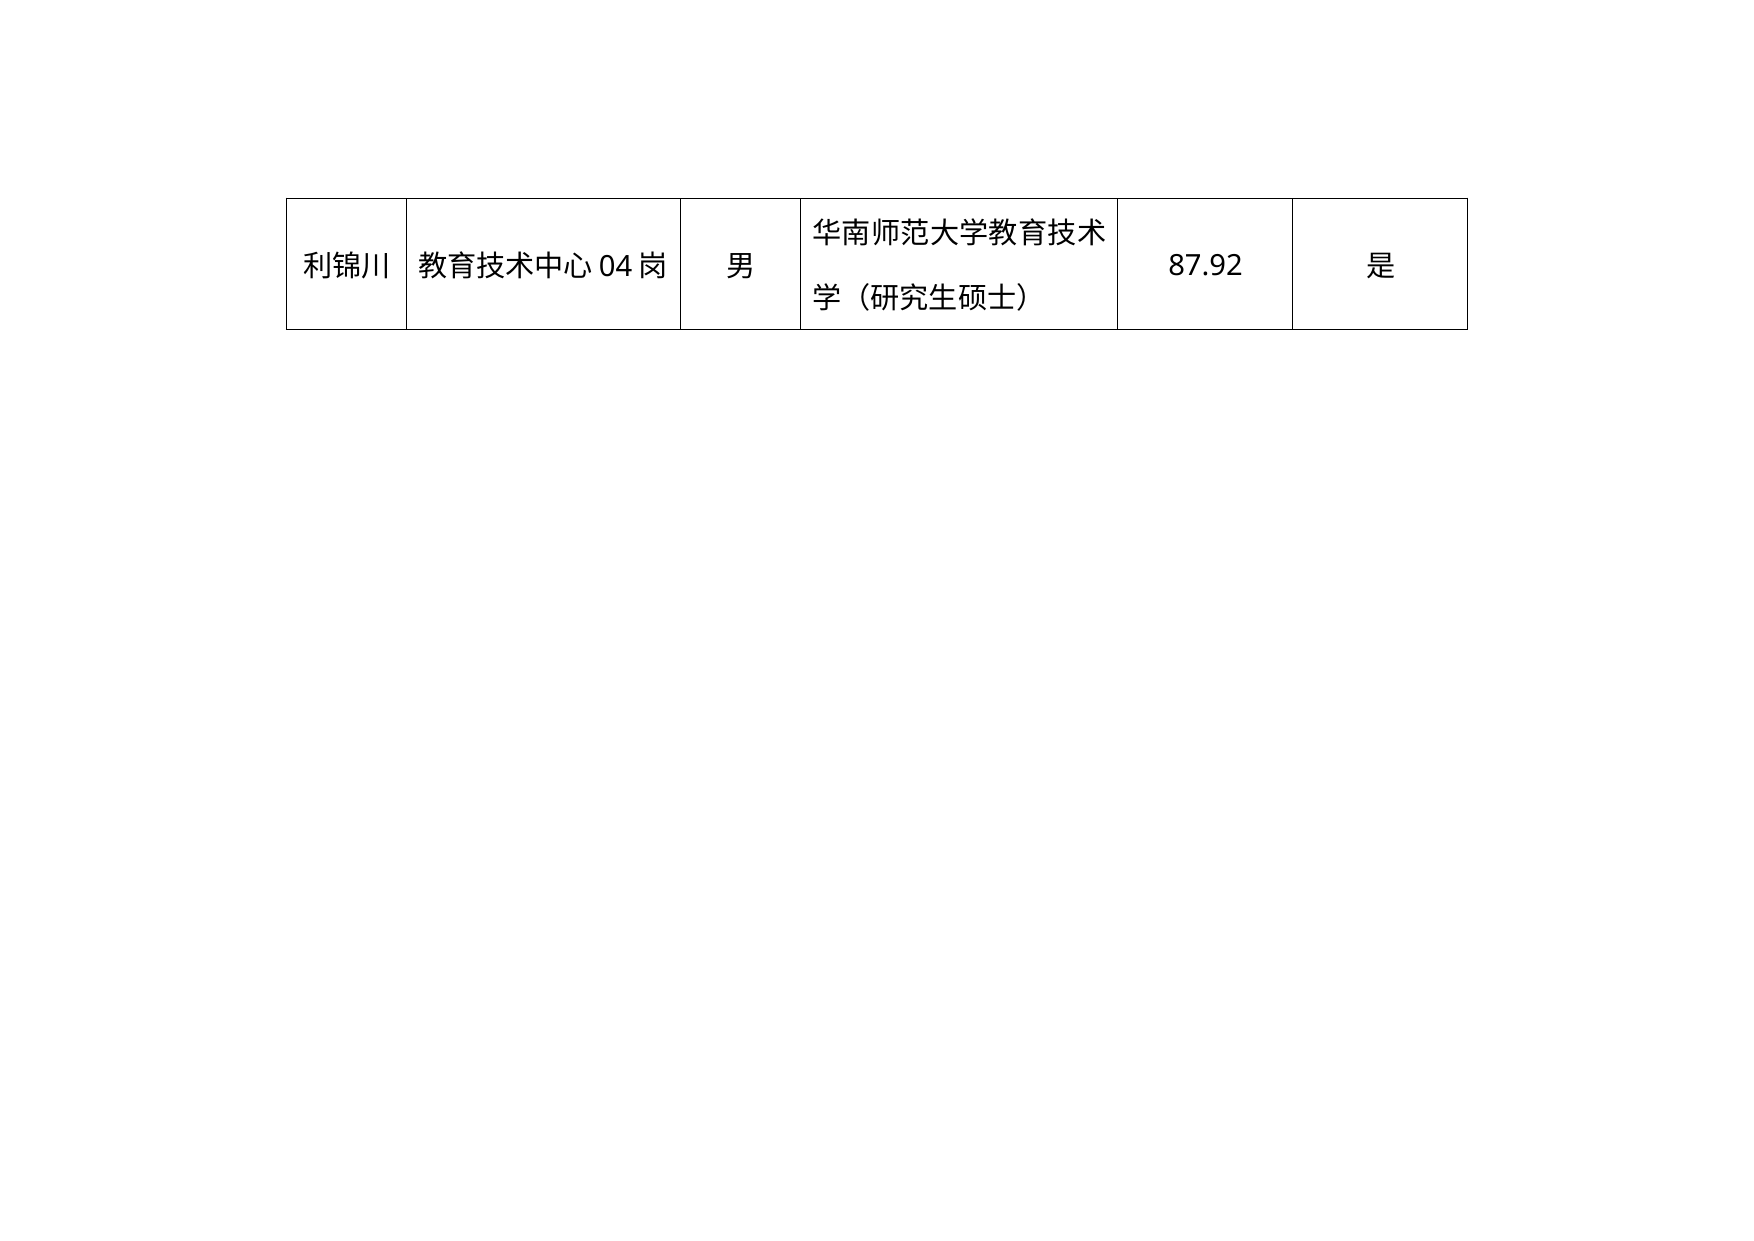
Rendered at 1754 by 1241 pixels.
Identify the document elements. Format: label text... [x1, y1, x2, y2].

table_cell 教育技术中心04岗 [407, 199, 680, 329]
table_cell 是 [1293, 199, 1467, 329]
table_cell 男 [681, 199, 800, 329]
table_cell 利锦川 [287, 199, 406, 329]
table_cell 87.92 [1118, 199, 1292, 329]
table_cell 华南师范大学教育技术学（研究生硕士） [801, 199, 1117, 329]
